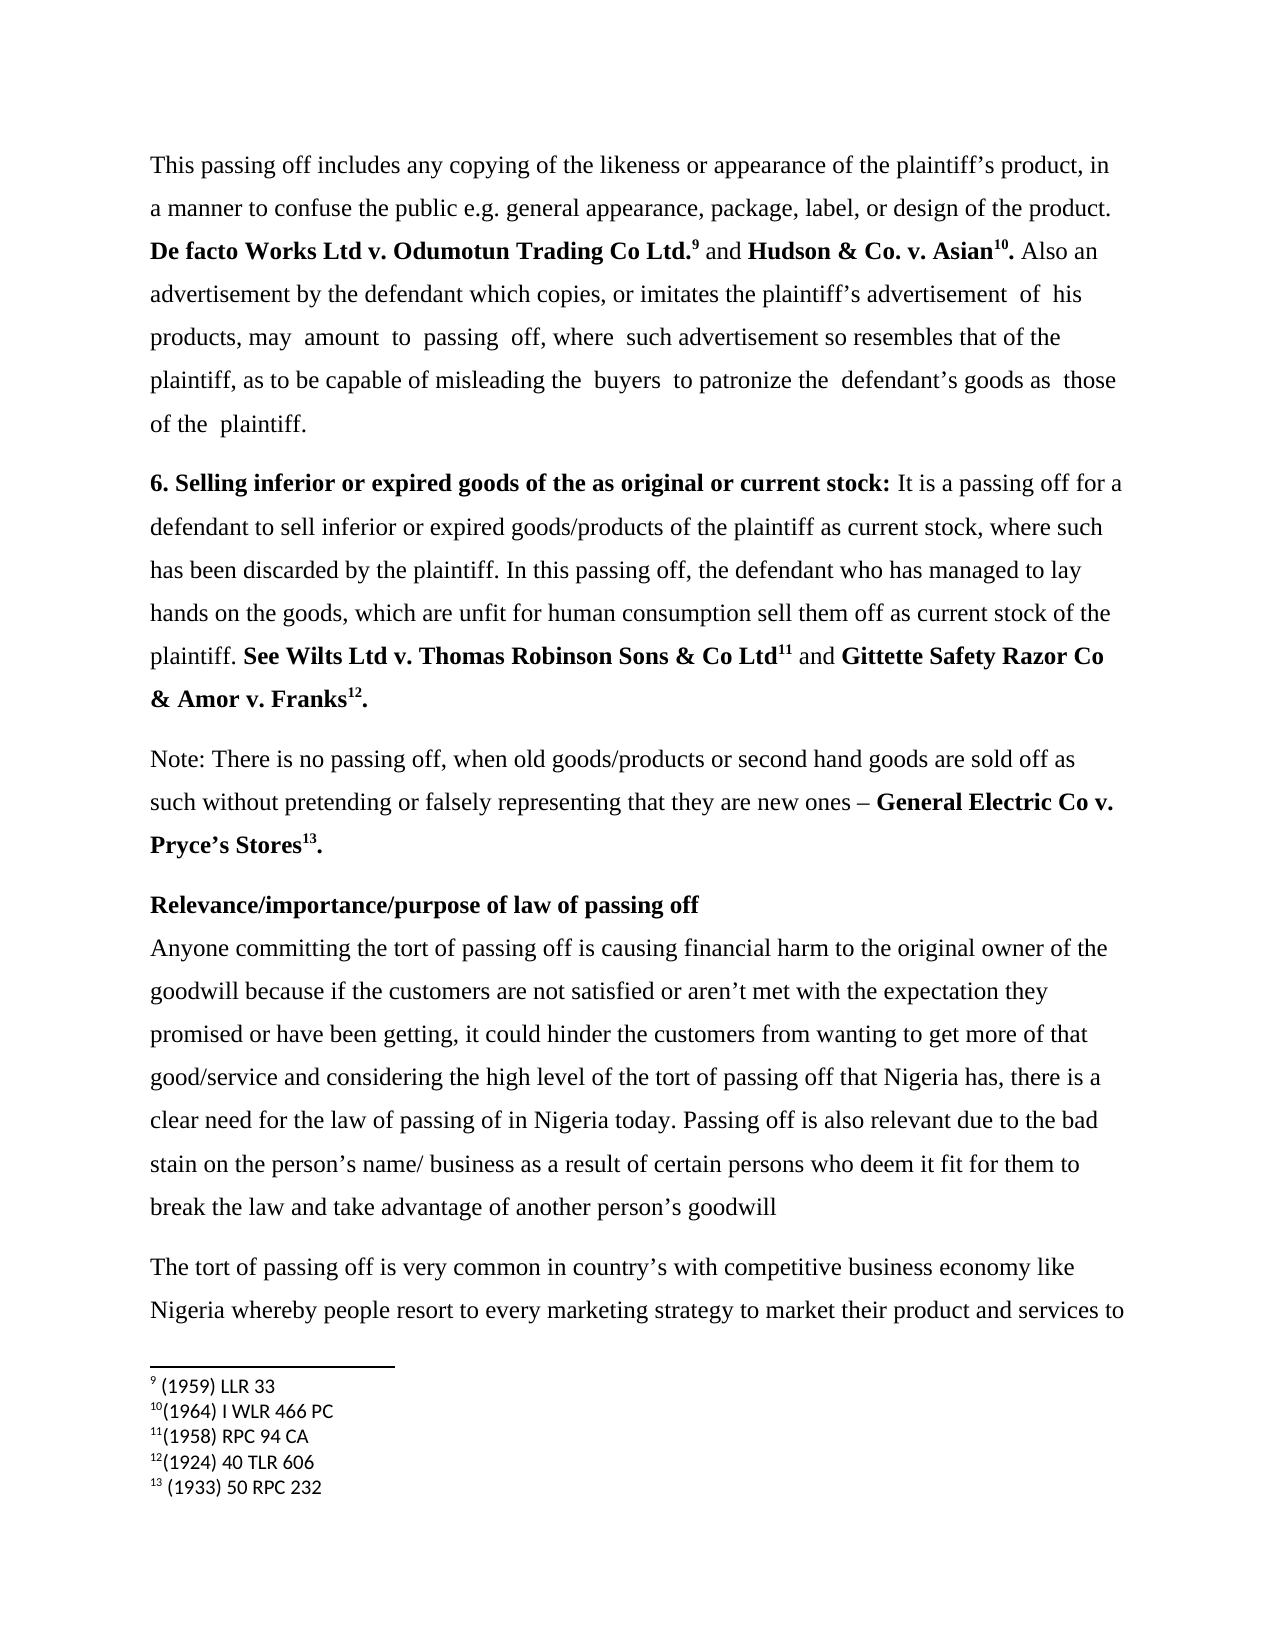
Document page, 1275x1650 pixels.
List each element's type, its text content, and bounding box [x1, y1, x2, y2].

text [150, 150, 1125, 437]
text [150, 1252, 1125, 1323]
text 6. Selling inferior or expired goods of the as original or current stock: It is a passing off for a defendant to sell inferior or expired goods/products of the plaintiff as current stock, where such has been discarded by the plaintiff. In this passing off, the defendant who has managed to lay hands on the goods, which are unfit for human consumption sell them off as current stock of the plaintiff. See Wilts Ltd v. Thomas Robinson Sons & Co Ltd and Gittette Safety Razor Co & Amor v. Franks. [150, 468, 1125, 713]
text Note: There is no passing off, when old goods/products or second hand goods are sold off as such without pretending or falsely representing that they are new ones – General Electric Co v. Pryce’s Stores. [150, 744, 1125, 859]
text Relevance/importance/purpose of law of passing off Anyone committing the tort of passing off is causing financial harm to the original owner of the goodwill because if the customers are not satisfied or aren’t met with the expectation they promised or have been getting, it could hinder the customers from wanting to get more of that good/service and considering the high level of the tort of passing off that Nigeria has, there is a clear need for the law of passing of in Nigeria today. Passing off is also relevant due to the bad stain on the person’s name/ business as a result of certain persons who deem it fit for them to break the law and take advantage of another person’s goodwill [150, 890, 1125, 1221]
